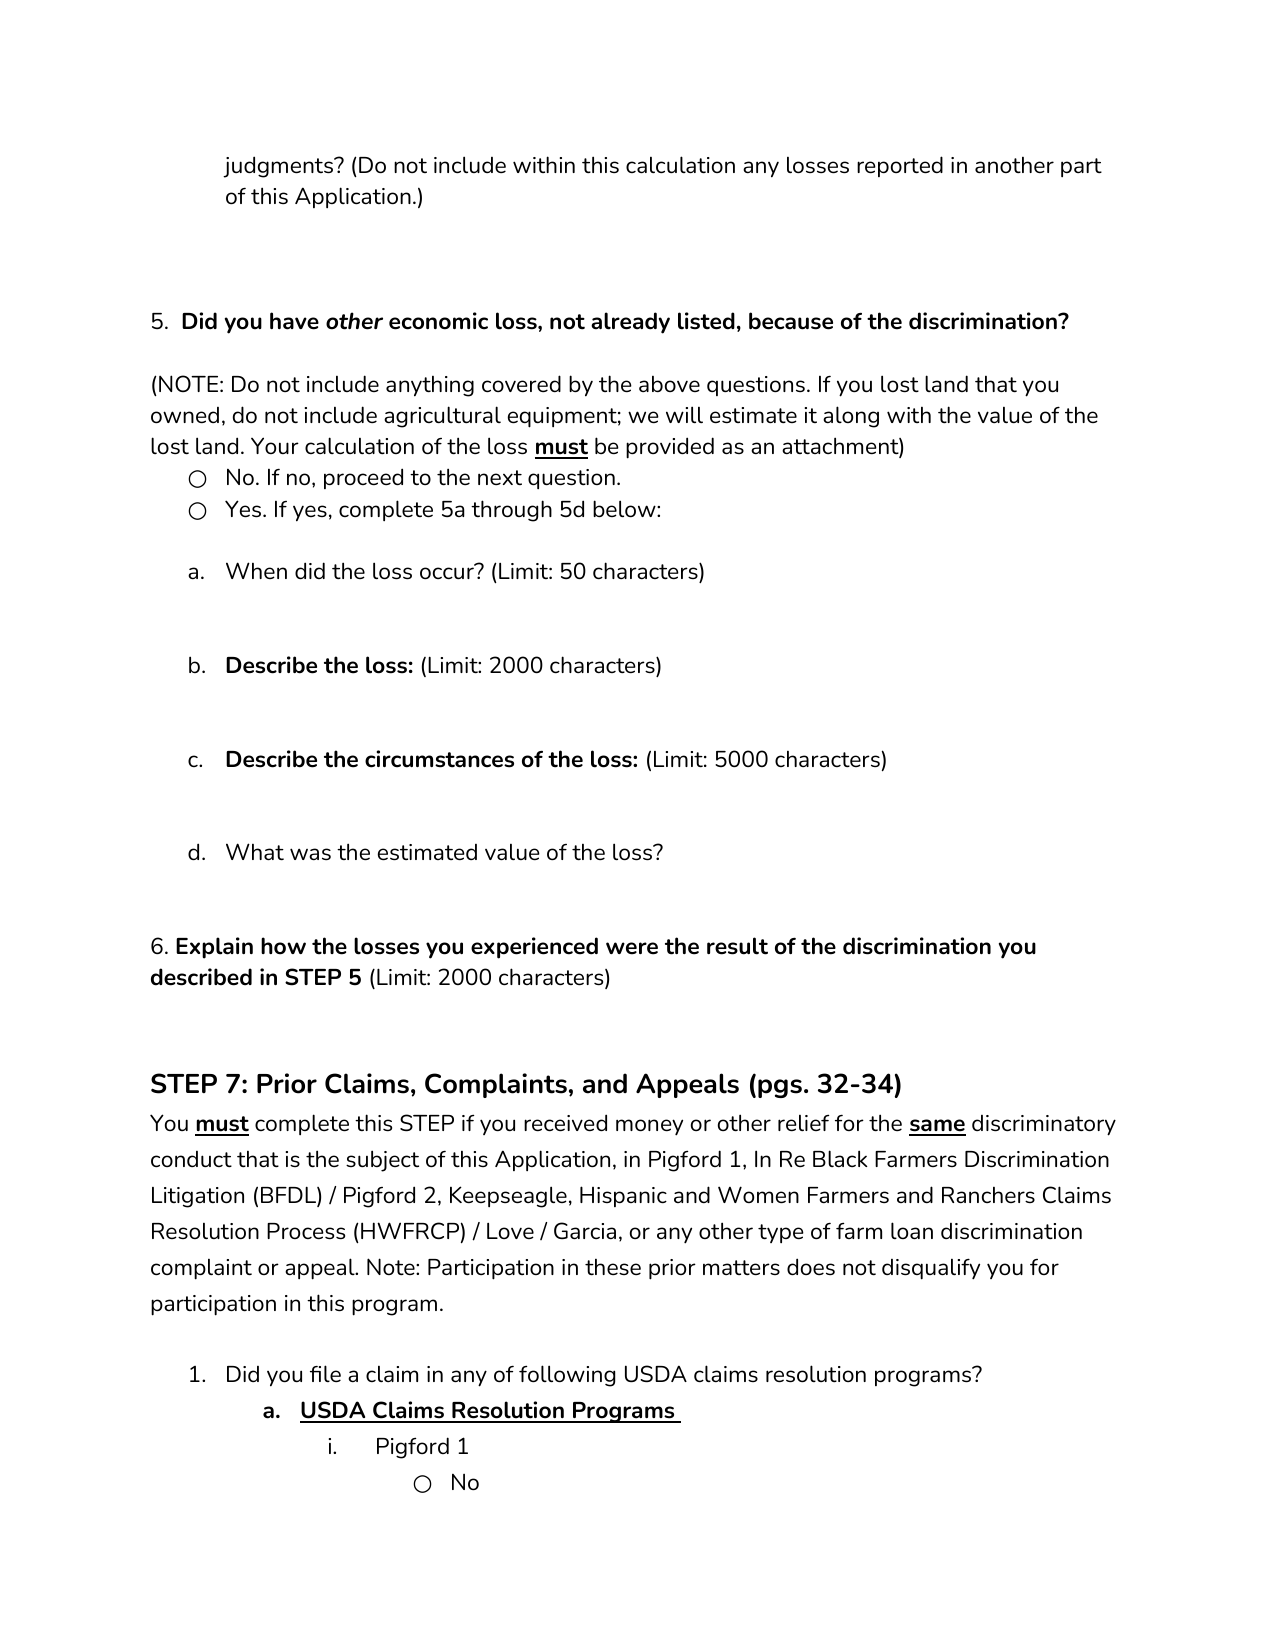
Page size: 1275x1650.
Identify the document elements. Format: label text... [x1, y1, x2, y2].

list No. If no, proceed to the next question. [187, 462, 1125, 494]
list Describe the circumstances of the loss: (Limit: 5000 characters) [187, 744, 1125, 775]
text 6. Explain how the losses you experienced were the result of the discrimination you described in STEP 5 (Limit: 2000 characters) [150, 931, 1125, 994]
list Did you file a claim in any of following USDA claims resolution programs? [187, 1360, 1125, 1391]
list What was the estimated value of the loss? [187, 837, 1125, 869]
text STEP 7: Prior Claims, Complaints, and Appeals (pgs. 32-34) [150, 1066, 1125, 1103]
list Yes. If yes, complete 5a through 5d below: [187, 494, 1125, 525]
text You must complete this STEP if you received money or other relief for the same discriminatory conduct that is the subject of this Application, in Pigford 1, In Re Black Farmers Discrimination Litigation (BFDL) / Pigford 2, Keepseagle, Hispanic and Women Farmers and Ranchers Claims Resolution Process (HWFRCP) / Love / Garcia, or any other type of farm loan discrimination complaint or appeal. Note: Participation in these prior matters does not disqualify you for participation in this program. [150, 1108, 1125, 1319]
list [187, 150, 1125, 212]
list Describe the loss: (Limit: 2000 characters) [187, 650, 1125, 681]
text (NOTE: Do not include anything covered by the above questions. If you lost land that you owned, do not include agricultural equipment; we will estimate it along with the value of the lost land. Your calculation of the loss must be provided as an attachment) [150, 369, 1125, 462]
list Pigford 1 [337, 1432, 1125, 1463]
list No [412, 1467, 1125, 1499]
list When did the loss occur? (Limit: 50 characters) [187, 556, 1125, 587]
list USDA Claims Resolution Programs [262, 1396, 1125, 1427]
text 5. Did you have other economic loss, not already listed, because of the discrimination? [150, 306, 1125, 337]
